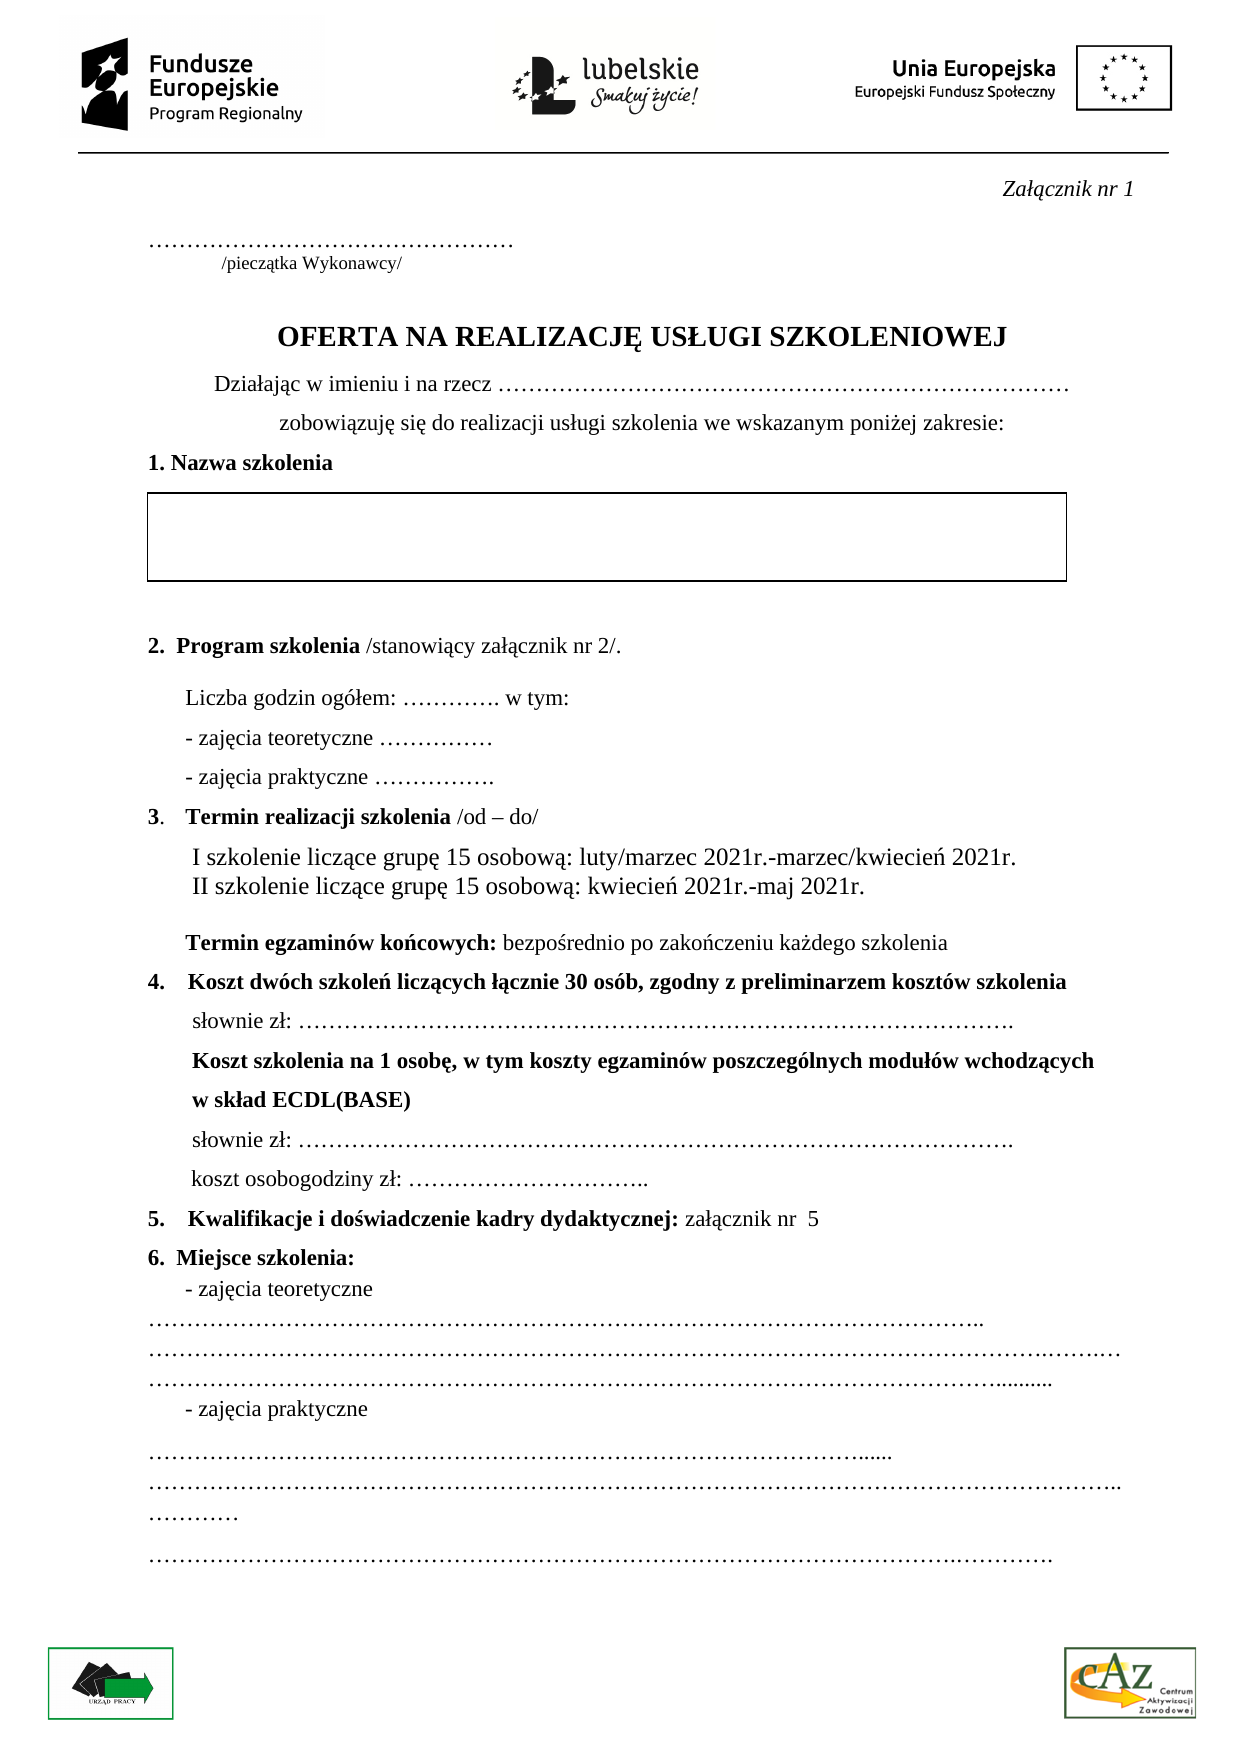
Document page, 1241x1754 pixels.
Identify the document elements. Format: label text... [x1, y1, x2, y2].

text słownie zł: …………………………………………………………………………………. [148, 1126, 1137, 1152]
text zobowiązuję się do realizacji usługi szkolenia we wskazanym poniżej zakresie: [148, 409, 1137, 435]
text ………………………………………………………………………………………………….......... [148, 1365, 1137, 1392]
text 3. Termin realizacji szkolenia /od – do/ [148, 803, 1137, 829]
picture [495, 17, 716, 130]
text 1. Nazwa szkolenia [148, 448, 1137, 475]
text - zajęcia praktyczne ……………. [148, 763, 1137, 790]
text /pieczątka Wykonawcy/ [148, 252, 1137, 274]
text Załącznik nr 1 [148, 175, 1137, 201]
text I szkolenie liczące grupę 15 osobową: luty/marzec 2021r.-marzec/kwiecień 2021r. [192, 842, 1137, 871]
text Koszt szkolenia na 1 osobę, w tym koszty egzaminów poszczególnych modułów wchodzących w skład ECDL(BASE) [148, 1047, 1137, 1113]
text 2. Program szkolenia /stanowiący załącznik nr 2/. [148, 632, 1137, 659]
text słownie zł: …………………………………………………………………………………. [148, 1008, 1137, 1034]
text 6. Miejsce szkolenia: [148, 1244, 1137, 1271]
picture [59, 15, 325, 138]
text Działając w imieniu i na rzecz ………………………………………………………………… [148, 369, 1137, 396]
text ………………………………………… [148, 226, 1137, 252]
text OFERTA NA REALIZACJĘ USŁUGI SZKOLENIOWEJ [148, 319, 1137, 353]
picture [1063, 1647, 1197, 1719]
text koszt osobogodziny zł: ………………………….. [148, 1166, 1137, 1192]
text Liczba godzin ogółem: …………. w tym: [148, 684, 1137, 711]
text 5. Kwalifikacje i doświadczenie kadry dydaktycznej: załącznik nr 5 [148, 1205, 1137, 1231]
text …………………………………………………………………………………......………………………………………………………………………………………………………………..………… [148, 1438, 1137, 1525]
text II szkolenie liczące grupę 15 osobową: kwiecień 2021r.-maj 2021r. [192, 871, 1137, 900]
text - zajęcia praktyczne [148, 1396, 1137, 1422]
text Termin egzaminów końcowych: bezpośrednio po zakończeniu każdego szkolenia [147, 929, 1137, 955]
text - zajęcia teoretyczne …………… [148, 724, 1137, 750]
picture [833, 23, 1192, 113]
text …………………………………………………………………………………………….…………. [148, 1541, 1137, 1568]
text 4. Koszt dwóch szkoleń liczących łącznie 30 osób, zgodny z preliminarzem kosztów szkolenia [148, 968, 1137, 994]
picture [47, 1647, 174, 1720]
text - zajęcia teoretyczne ………………………………………………………………………………………………..……………………………………………………………………………………………………….…….… [148, 1275, 1137, 1361]
